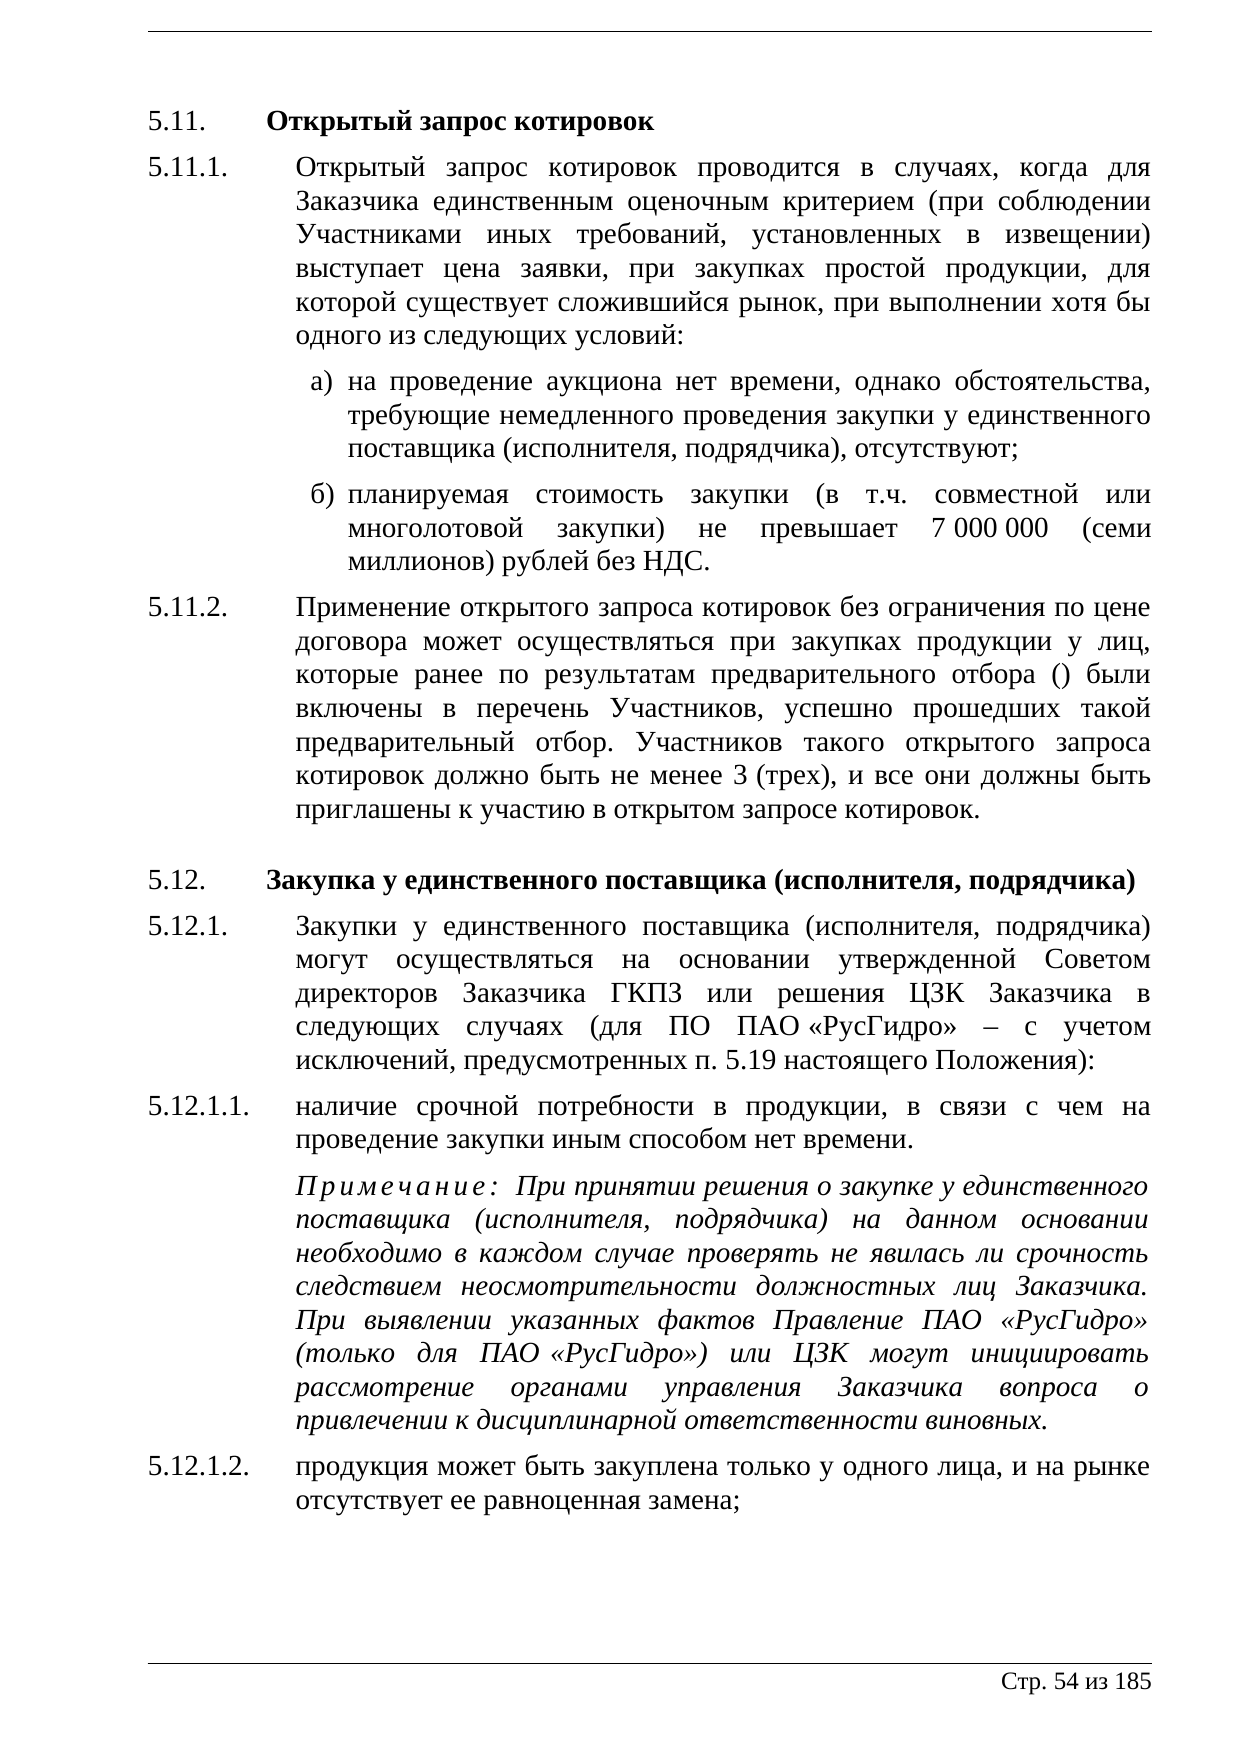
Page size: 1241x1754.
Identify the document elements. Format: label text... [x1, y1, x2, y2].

list Открытый запрос котировок проводится в случаях, когда для Заказчика единственным оценочным критерием (при соблюдении Участниками иных требований, установленных в извещении) выступает цена заявки, при закупках простой продукции, для которой существует сложившийся рынок, при выполнении хотя бы одного из следующих условий: [148, 149, 1152, 351]
list на проведение аукциона нет времени, однако обстоятельства, требующие немедленного проведения закупки у единственного поставщика (исполнителя, подрядчика), отсутствуют; [310, 363, 1152, 464]
text наличие срочной потребности в продукции, в связи с чем на проведение закупки иным способом нет времени. [148, 1088, 1152, 1155]
text Примечание: При принятии решения о закупке у единственного поставщика (исполнителя, подрядчика) на данном основании необходимо в каждом случае проверять не явилась ли срочность следствием неосмотрительности должностных лиц Заказчика. При выявлении указанных фактов Правление ПАО «РусГидро» (только для ПАО «РусГидро») или ЦЗК могут инициировать рассмотрение органами управления Заказчика вопроса о привлечении к дисциплинарной ответственности виновных. [295, 1168, 1152, 1436]
list Закупка у единственного поставщика (исполнителя, подрядчика) [148, 862, 1152, 895]
list Закупки у единственного поставщика (исполнителя, подрядчика) могут осуществляться на основании утвержденной Советом директоров Заказчика ГКПЗ или решения ЦЗК Заказчика в следующих случаях (для ПО ПАО «РусГидро» – с учетом исключений, предусмотренных п. 5.19 настоящего Положения): [148, 908, 1152, 1076]
list планируемая стоимость закупки (в т.ч. совместной или многолотовой закупки) не превышает 7 000 000 (семи миллионов) рублей без НДС. [310, 476, 1152, 577]
list Применение открытого запроса котировок без ограничения по цене договора может осуществляться при закупках продукции у лиц, которые ранее по результатам предварительного отбора () были включены в перечень Участников, успешно прошедших такой предварительный отбор. Участников такого открытого запроса котировок должно быть не менее 3 (трех), и все они должны быть приглашены к участию в открытом запросе котировок. [148, 589, 1152, 824]
text продукция может быть закуплена только у одного лица, и на рынке отсутствует ее равноценная замена; [148, 1448, 1152, 1516]
list Открытый запрос котировок [148, 103, 1152, 137]
